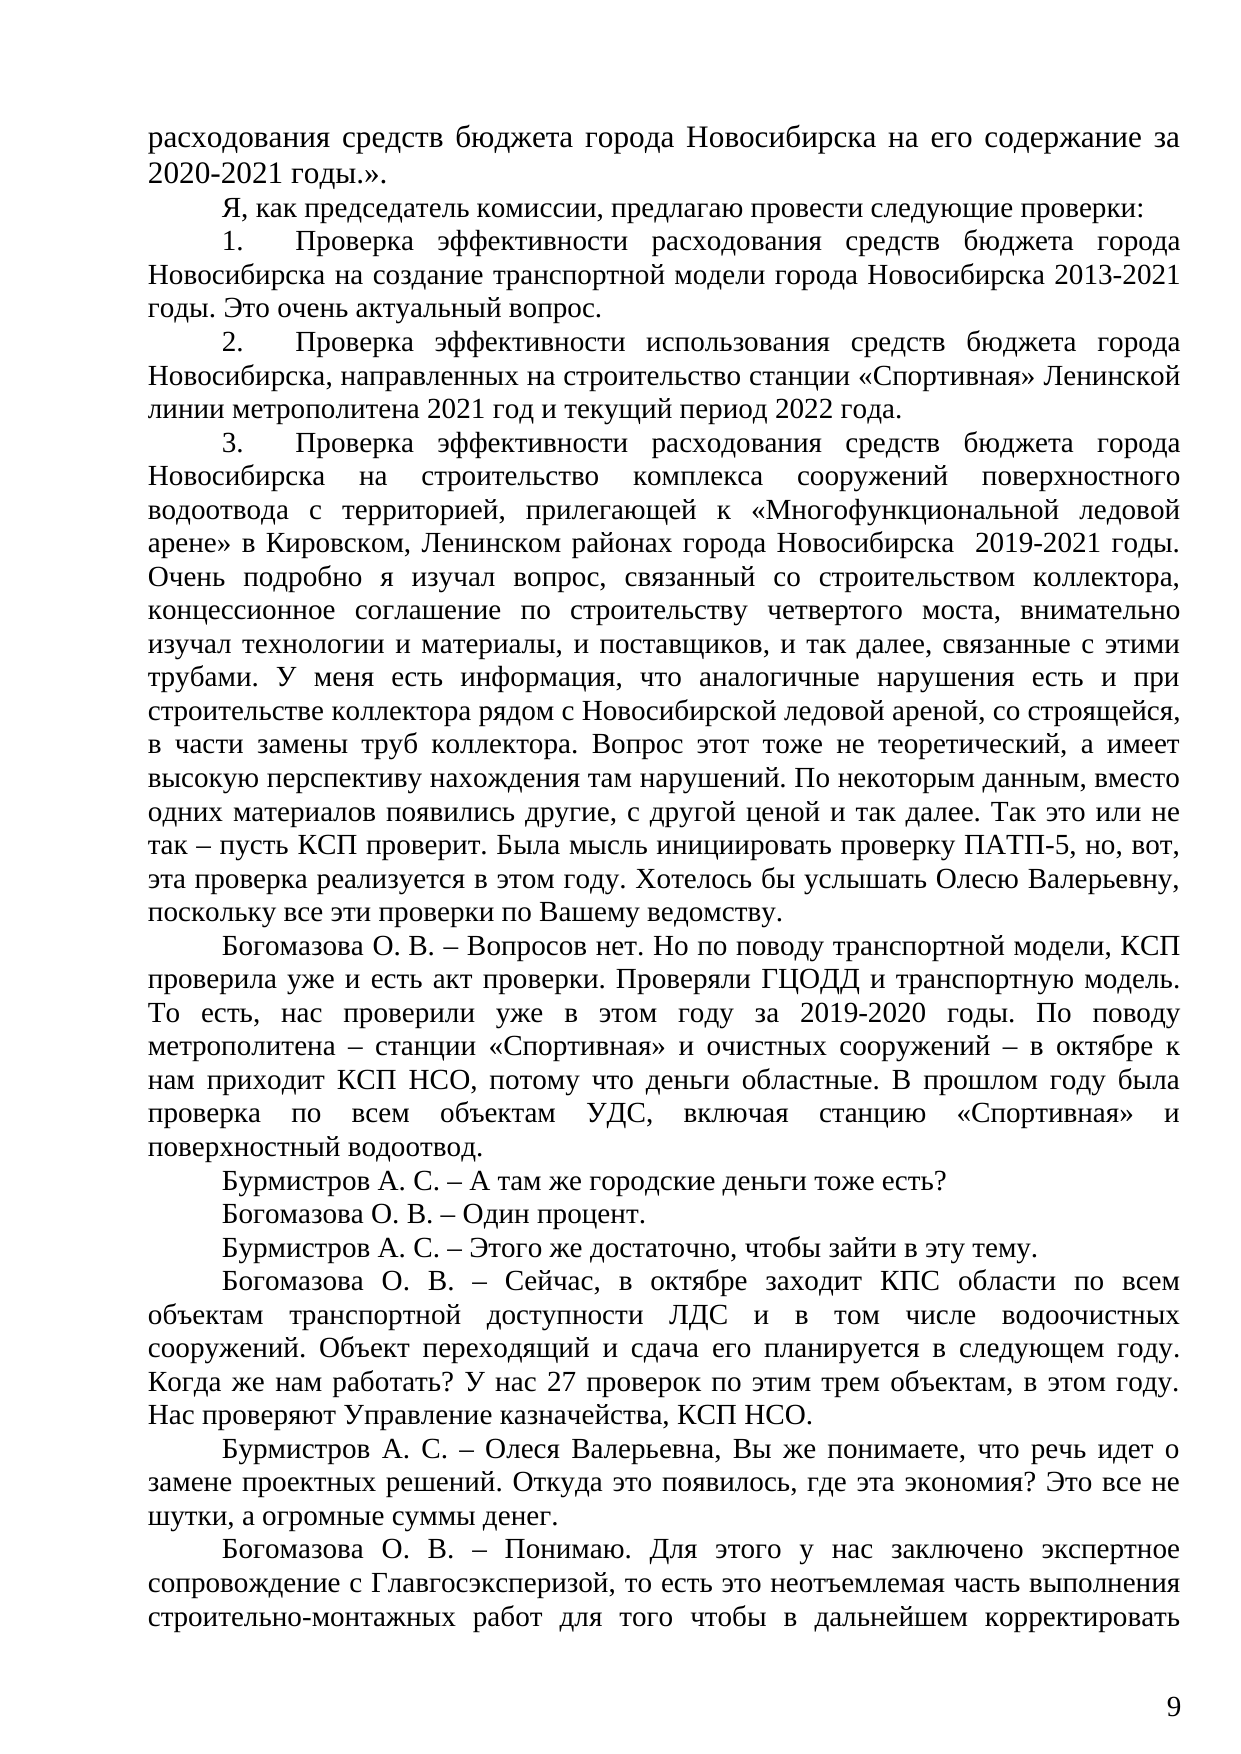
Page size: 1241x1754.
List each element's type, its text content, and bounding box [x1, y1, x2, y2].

list Проверка эффективности расходования средств бюджета города Новосибирска на строительство комплекса сооружений поверхностного водоотвода с территорией, прилегающей к «Многофункциональной ледовой арене» в Кировском, Ленинском районах города Новосибирска 2019-2021 годы. Очень подробно я изучал вопрос, связанный со строительством коллектора, концессионное соглашение по строительству четвертого моста, внимательно изучал технологии и материалы, и поставщиков, и так далее, связанные с этими трубами. У меня есть информация, что аналогичные нарушения есть и при строительстве коллектора рядом с Новосибирской ледовой ареной, со строящейся, в части замены труб коллектора. Вопрос этот тоже не теоретический, а имеет высокую перспективу нахождения там нарушений. По некоторым данным, вместо одних материалов появились другие, с другой ценой и так далее. Так это или не так – пусть КСП проверит. Была мысль инициировать проверку ПАТП-5, но, вот, эта проверка реализуется в этом году. Хотелось бы услышать Олесю Валерьевну, поскольку все эти проверки по Вашему ведомству. [148, 425, 1181, 928]
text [148, 118, 1181, 190]
list Проверка эффективности использования средств бюджета города Новосибирска, направленных на строительство станции «Спортивная» Ленинской линии метрополитена 2021 год и текущий период 2022 года. [148, 324, 1181, 425]
text Бурмистров А. С. – Олеся Валерьевна, Вы же понимаете, что речь идет о замене проектных решений. Откуда это появилось, где эта экономия? Это все не шутки, а огромные суммы денег. [148, 1431, 1181, 1532]
list Бурмистров А. С. – А там же городские деньги тоже есть? [148, 1163, 1181, 1196]
text Я, как председатель комиссии, предлагаю провести следующие проверки: [148, 190, 1181, 223]
list Богомазова О. В. – Вопросов нет. Но по поводу транспортной модели, КСП проверила уже и есть акт проверки. Проверяли ГЦОДД и транспортную модель. То есть, нас проверили уже в этом году за 2019-2020 годы. По поводу метрополитена – станции «Спортивная» и очистных сооружений – в октябре к нам приходит КСП НСО, потому что деньги областные. В прошлом году была проверка по всем объектам УДС, включая станцию «Спортивная» и поверхностный водоотвод. [148, 928, 1181, 1163]
text Бурмистров А. С. – Этого же достаточно, чтобы зайти в эту тему. [148, 1230, 1181, 1263]
list Проверка эффективности расходования средств бюджета города Новосибирска на создание транспортной модели города Новосибирска 2013-2021 годы. Это очень актуальный вопрос. [148, 223, 1181, 324]
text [148, 1532, 1181, 1632]
list Богомазова О. В. – Один процент. [148, 1196, 1181, 1230]
text Богомазова О. В. – Сейчас, в октябре заходит КПС области по всем объектам транспортной доступности ЛДС и в том числе водоочистных сооружений. Объект переходящий и сдача его планируется в следующем году. Когда же нам работать? У нас 27 проверок по этим трем объектам, в этом году. Нас проверяют Управление казначейства, КСП НСО. [148, 1263, 1181, 1431]
